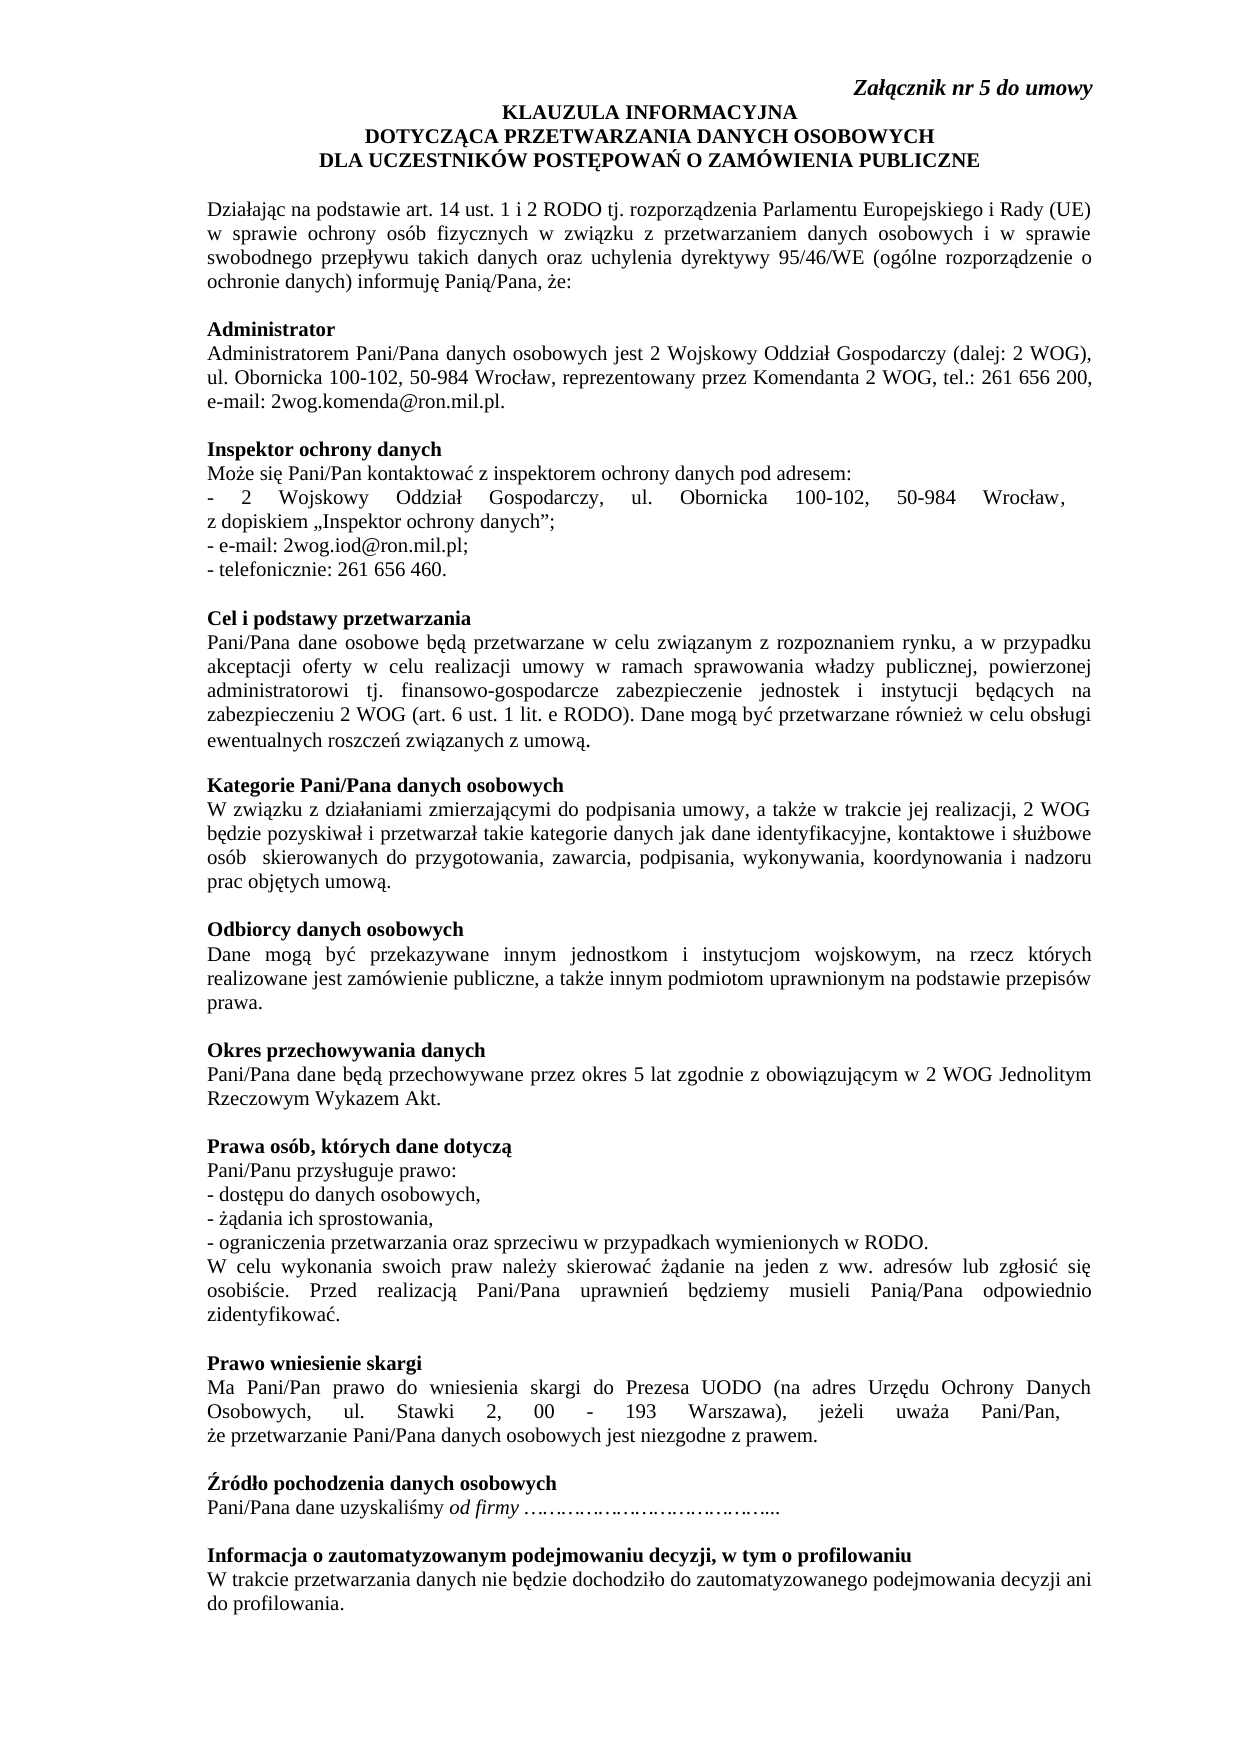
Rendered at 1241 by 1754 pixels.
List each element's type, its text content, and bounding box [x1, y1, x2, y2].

text - dostępu do danych osobowych, [207, 1182, 1092, 1206]
text Pani/Pana dane będą przechowywane przez okres 5 lat zgodnie z obowiązującym w 2 WOG Jednolitym Rzeczowym Wykazem Akt. [207, 1062, 1092, 1110]
text DOTYCZĄCA PRZETWARZANIA DANYCH OSOBOWYCH [207, 124, 1092, 148]
list Może się Pani/Pan kontaktować z inspektorem ochrony danych pod adresem: [207, 461, 1092, 485]
text Pani/Pana dane osobowe będą przetwarzane w celu związanym z rozpoznaniem rynku, a w przypadku akceptacji oferty w celu realizacji umowy w ramach sprawowania władzy publicznej, powierzonej administratorowi tj. finansowo-gospodarcze zabezpieczenie jednostek i instytucji będących na zabezpieczeniu 2 WOG (art. 6 ust. 1 lit. e RODO). Dane mogą być przetwarzane również w celu obsługi ewentualnych roszczeń związanych z umową. [207, 629, 1092, 752]
text KLAUZULA INFORMACYJNA [207, 100, 1092, 124]
text Odbiorcy danych osobowych [207, 917, 1092, 941]
list - telefonicznie: 261 656 460. [207, 557, 1092, 581]
text Administrator [207, 317, 1092, 341]
text Pani/Panu przysługuje prawo: [207, 1158, 1092, 1182]
text Źródło pochodzenia danych osobowych [207, 1471, 1092, 1495]
text Inspektor ochrony danych [207, 437, 1092, 461]
list - 2 Wojskowy Oddział Gospodarczy, ul. Obornicka 100-102, 50-984 Wrocław, z dopiskiem „Inspektor ochrony danych”; [207, 485, 1092, 533]
text Pani/Pana dane uzyskaliśmy od firmy …………………………………... [207, 1495, 1092, 1519]
text DLA UCZESTNIKÓW POSTĘPOWAŃ O ZAMÓWIENIA PUBLICZNE [207, 148, 1092, 172]
text Informacja o zautomatyzowanym podejmowaniu decyzji, w tym o profilowaniu [207, 1543, 1092, 1567]
text Prawa osób, których dane dotyczą [207, 1134, 1092, 1158]
text Kategorie Pani/Pana danych osobowych [207, 773, 1092, 797]
text Okres przechowywania danych [207, 1038, 1092, 1062]
text Działając na podstawie art. 14 ust. 1 i 2 RODO tj. rozporządzenia Parlamentu Europejskiego i Rady (UE) w sprawie ochrony osób fizycznych w związku z przetwarzaniem danych osobowych i w sprawie swobodnego przepływu takich danych oraz uchylenia dyrektywy 95/46/WE (ogólne rozporządzenie o ochronie danych) informuję Panią/Pana, że: [207, 196, 1092, 293]
text W celu wykonania swoich praw należy skierować żądanie na jeden z ww. adresów lub zgłosić się osobiście. Przed realizacją Pani/Pana uprawnień będziemy musieli Panią/Pana odpowiednio zidentyfikować. [207, 1254, 1092, 1326]
text - ograniczenia przetwarzania oraz sprzeciwu w przypadkach wymienionych w RODO. [207, 1230, 1092, 1254]
list - e-mail: 2wog.iod@ron.mil.pl; [207, 533, 1092, 557]
text Dane mogą być przekazywane innym jednostkom i instytucjom wojskowym, na rzecz których realizowane jest zamówienie publiczne, a także innym podmiotom uprawnionym na podstawie przepisów prawa. [207, 941, 1092, 1014]
text - żądania ich sprostowania, [207, 1206, 1092, 1230]
text Ma Pani/Pan prawo do wniesienia skargi do Prezesa UODO (na adres Urzędu Ochrony Danych Osobowych, ul. Stawki 2, 00 - 193 Warszawa), jeżeli uważa Pani/Pan, że przetwarzanie Pani/Pana danych osobowych jest niezgodne z prawem. [207, 1374, 1092, 1447]
text Cel i podstawy przetwarzania [207, 606, 1092, 629]
text Prawo wniesienie skargi [207, 1351, 1092, 1374]
text W trakcie przetwarzania danych nie będzie dochodziło do zautomatyzowanego podejmowania decyzji ani do profilowania. [207, 1567, 1092, 1615]
text W związku z działaniami zmierzającymi do podpisania umowy, a także w trakcie jej realizacji, 2 WOG będzie pozyskiwał i przetwarzał takie kategorie danych jak dane identyfikacyjne, kontaktowe i służbowe osób skierowanych do przygotowania, zawarcia, podpisania, wykonywania, koordynowania i nadzoru prac objętych umową. [207, 797, 1092, 893]
list Administratorem Pani/Pana danych osobowych jest 2 Wojskowy Oddział Gospodarczy (dalej: 2 WOG), ul. Obornicka 100-102, 50-984 Wrocław, reprezentowany przez Komendanta 2 WOG, tel.: 261 656 200, e-mail: 2wog.komenda@ron.mil.pl. [207, 341, 1092, 413]
